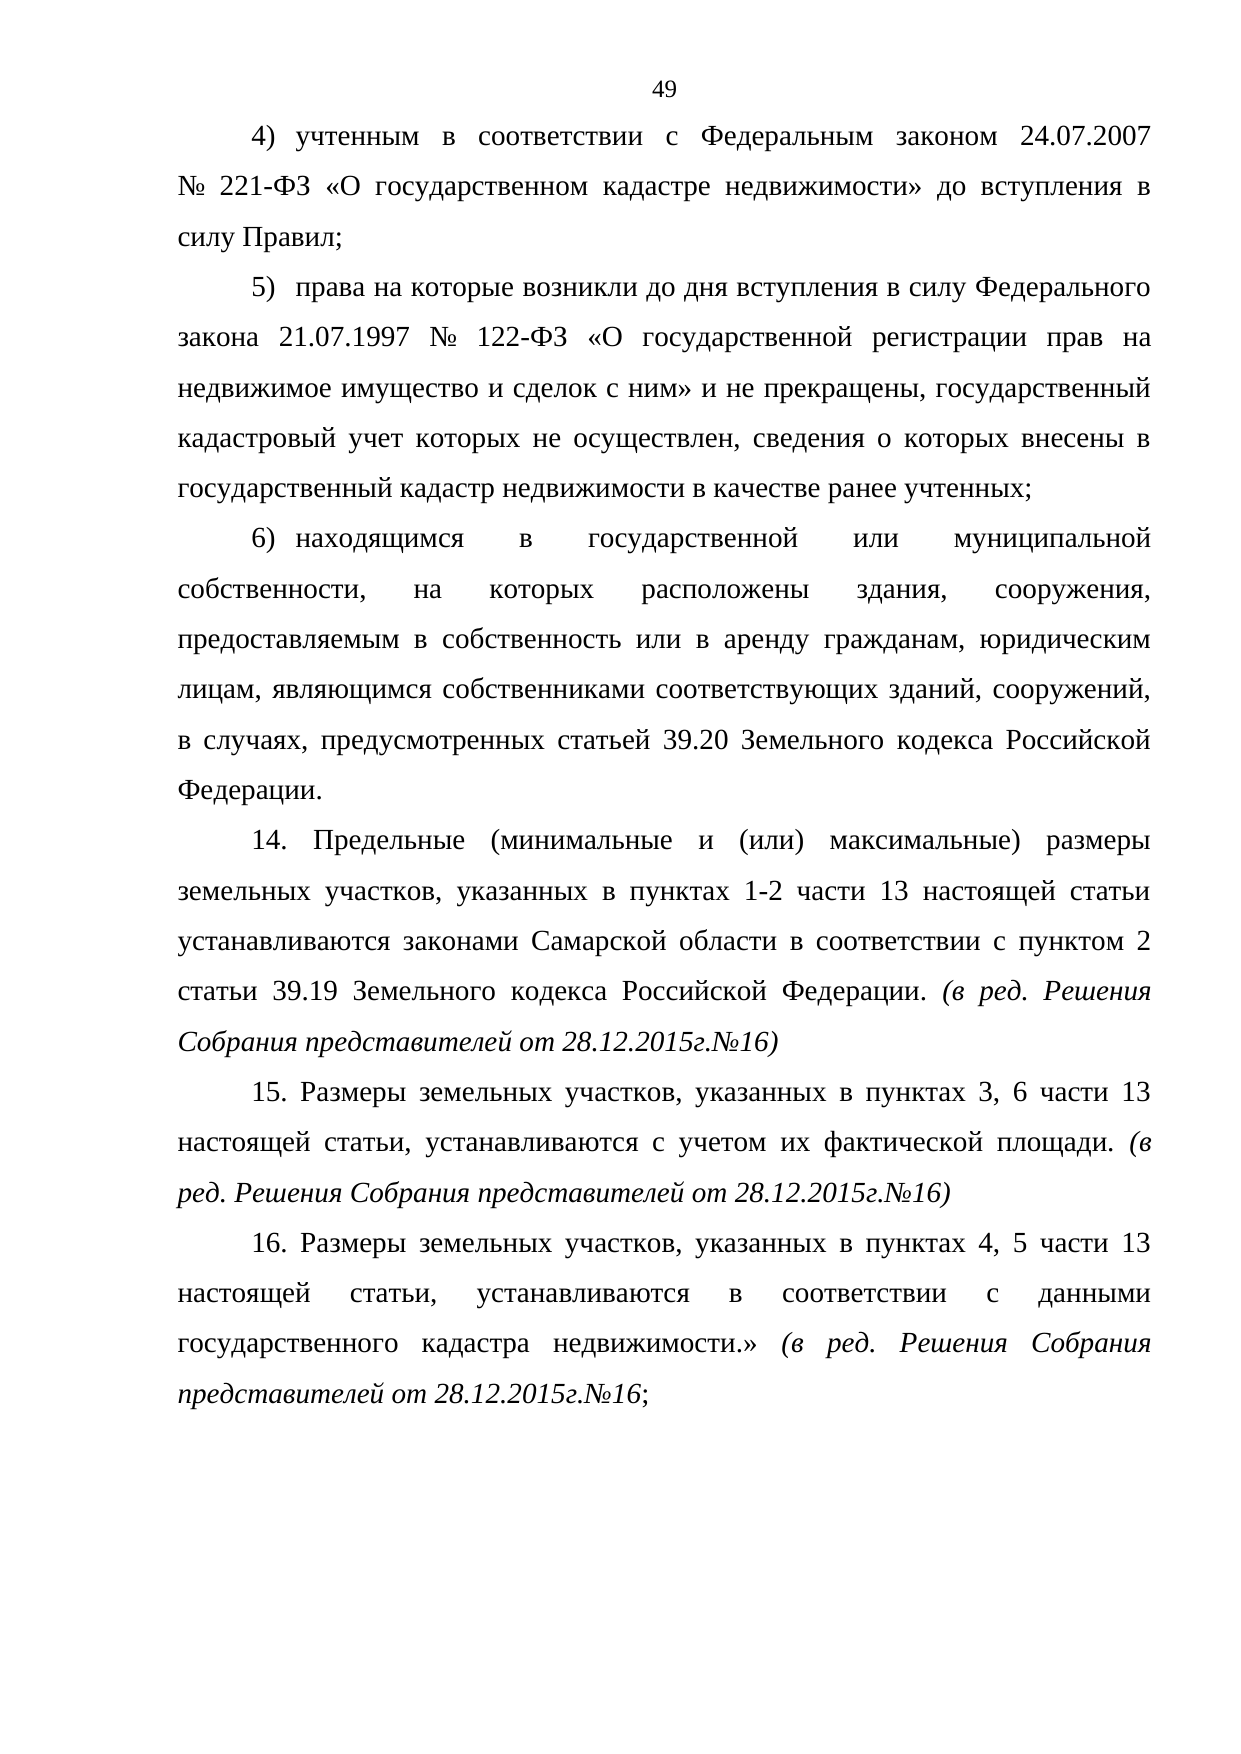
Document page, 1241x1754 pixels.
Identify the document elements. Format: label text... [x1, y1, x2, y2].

list права на которые возникли до дня вступления в силу Федерального закона 21.07.1997 № 122-ФЗ «О государственной регистрации прав на недвижимое имущество и сделок с ним» и не прекращены, государственный кадастровый учет которых не осуществлен, сведения о которых внесены в государственный кадастр недвижимости в качестве ранее учтенных; [177, 269, 1152, 504]
text 15. Размеры земельных участков, указанных в пунктах 3, 6 части 13 настоящей статьи, устанавливаются с учетом их фактической площади. (в ред. Решения Собрания представителей от 28.12.2015г.№16) [177, 1074, 1152, 1208]
text 14. Предельные (минимальные и (или) максимальные) размеры земельных участков, указанных в пунктах 1-2 части 13 настоящей статьи устанавливаются законами Самарской области в соответствии с пунктом 2 статьи 39.19 Земельного кодекса Российской Федерации. (в ред. Решения Собрания представителей от 28.12.2015г.№16) [177, 822, 1152, 1057]
list находящимся в государственной или муниципальной собственности, на которых расположены здания, сооружения, предоставляемым в собственность или в аренду гражданам, юридическим лицам, являющимся собственниками соответствующих зданий, сооружений, в случаях, предусмотренных статьей 39.20 Земельного кодекса Российской Федерации. [177, 521, 1152, 806]
list учтенным в соответствии с Федеральным законом 24.07.2007 № 221-ФЗ «О государственном кадастре недвижимости» до вступления в силу Правил; [177, 118, 1152, 252]
text 16. Размеры земельных участков, указанных в пунктах 4, 5 части 13 настоящей статьи, устанавливаются в соответствии с данными государственного кадастра недвижимости.» (в ред. Решения Собрания представителей от 28.12.2015г.№16; [177, 1225, 1152, 1409]
